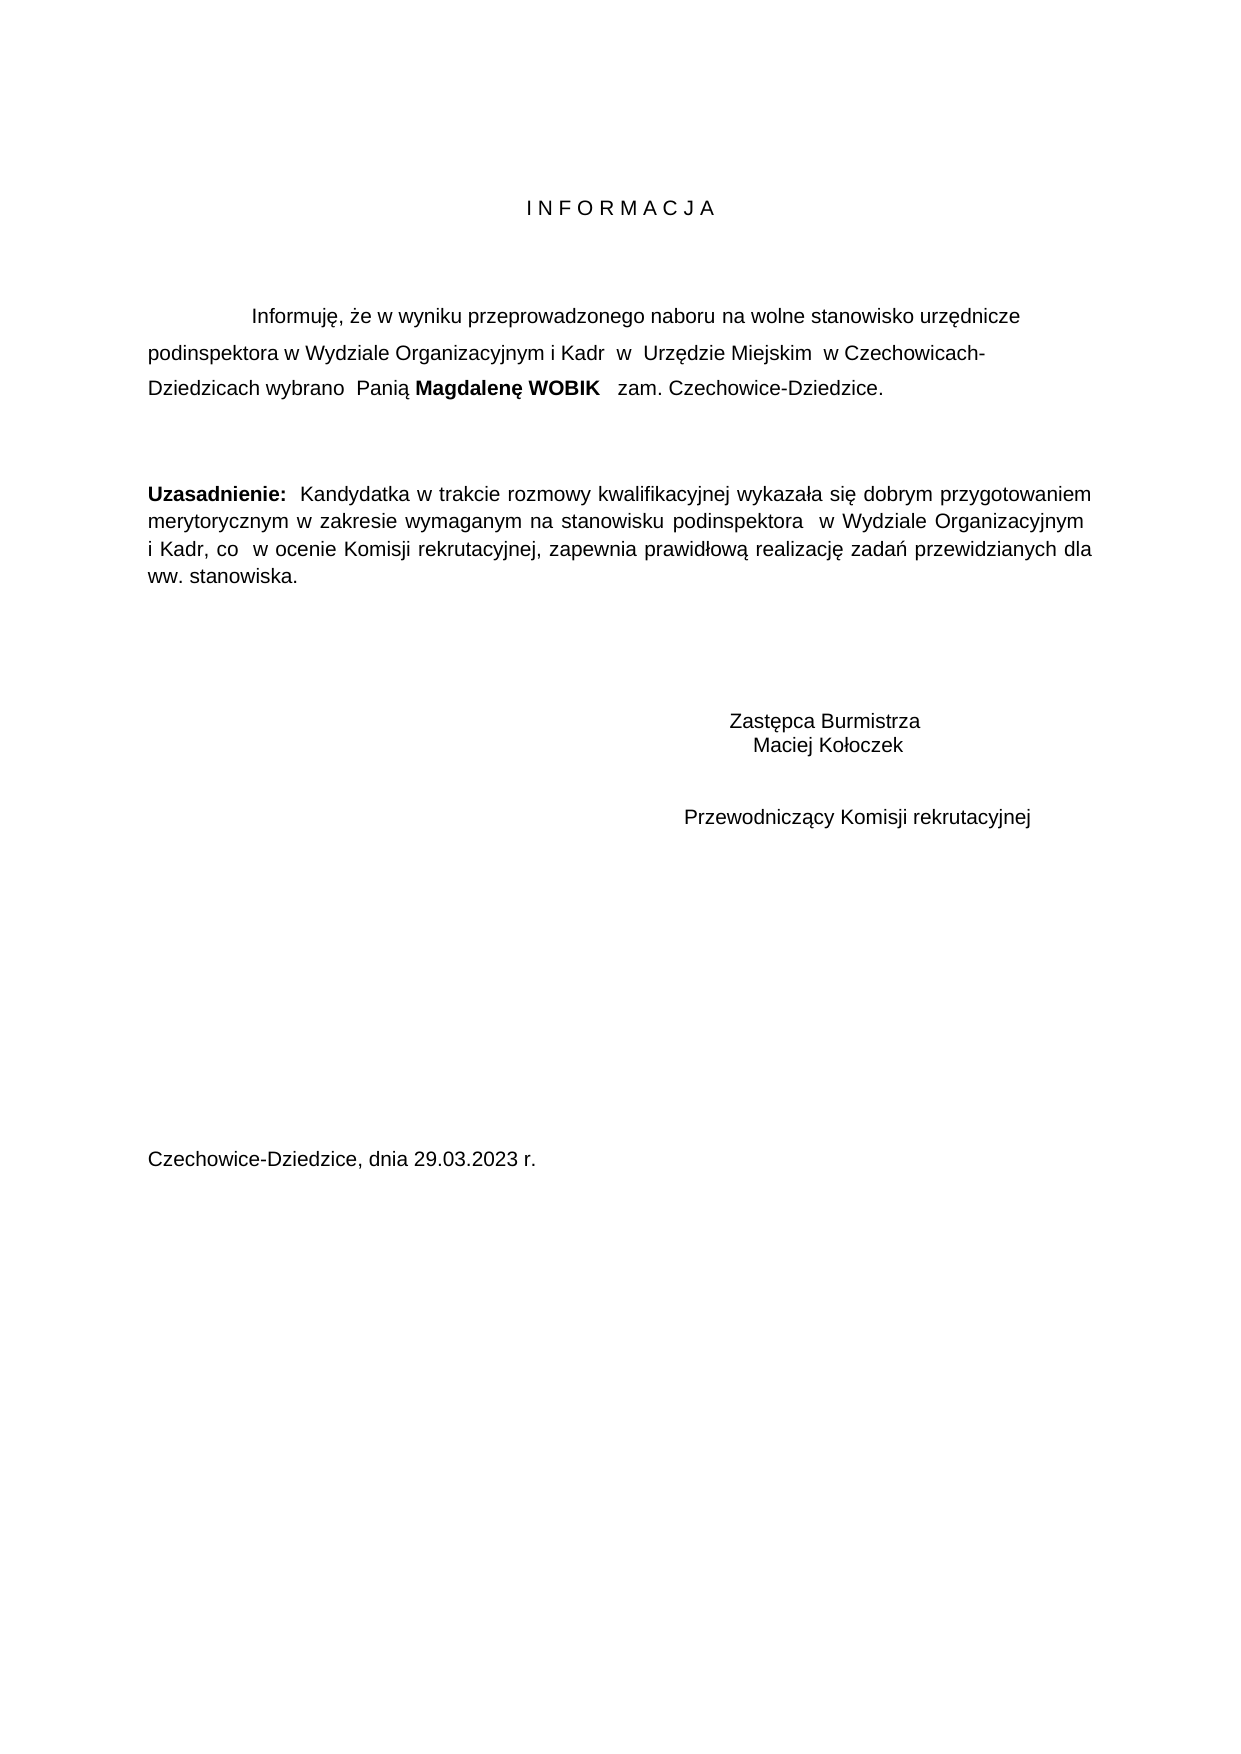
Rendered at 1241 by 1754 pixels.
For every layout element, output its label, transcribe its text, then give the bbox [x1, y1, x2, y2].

text Informuję, że w wyniku przeprowadzonego naboru na wolne stanowisko urzędnicze podinspektora w Wydziale Organizacyjnym i Kadr w Urzędzie Miejskim w Czechowicach-Dziedzicach wybrano Panią Magdalenę WOBIK zam. Czechowice-Dziedzice. [148, 304, 1093, 400]
text Zastępca Burmistrza Maciej Kołoczek [160, 709, 1076, 757]
text Uzasadnienie: Kandydatka w trakcie rozmowy kwalifikacyjnej wykazała się dobrym przygotowaniem merytorycznym w zakresie wymaganym na stanowisku podinspektora w Wydziale Organizacyjnym i Kadr, co w ocenie Komisji rekrutacyjnej, zapewnia prawidłową realizację zadań przewidzianych dla ww. stanowiska. [148, 481, 1093, 588]
text Przewodniczący Komisji rekrutacyjnej [148, 805, 1093, 829]
text Czechowice-Dziedzice, dnia 29.03.2023 r. [148, 1147, 1093, 1171]
text I N F O R M A C J A [160, 196, 1080, 219]
